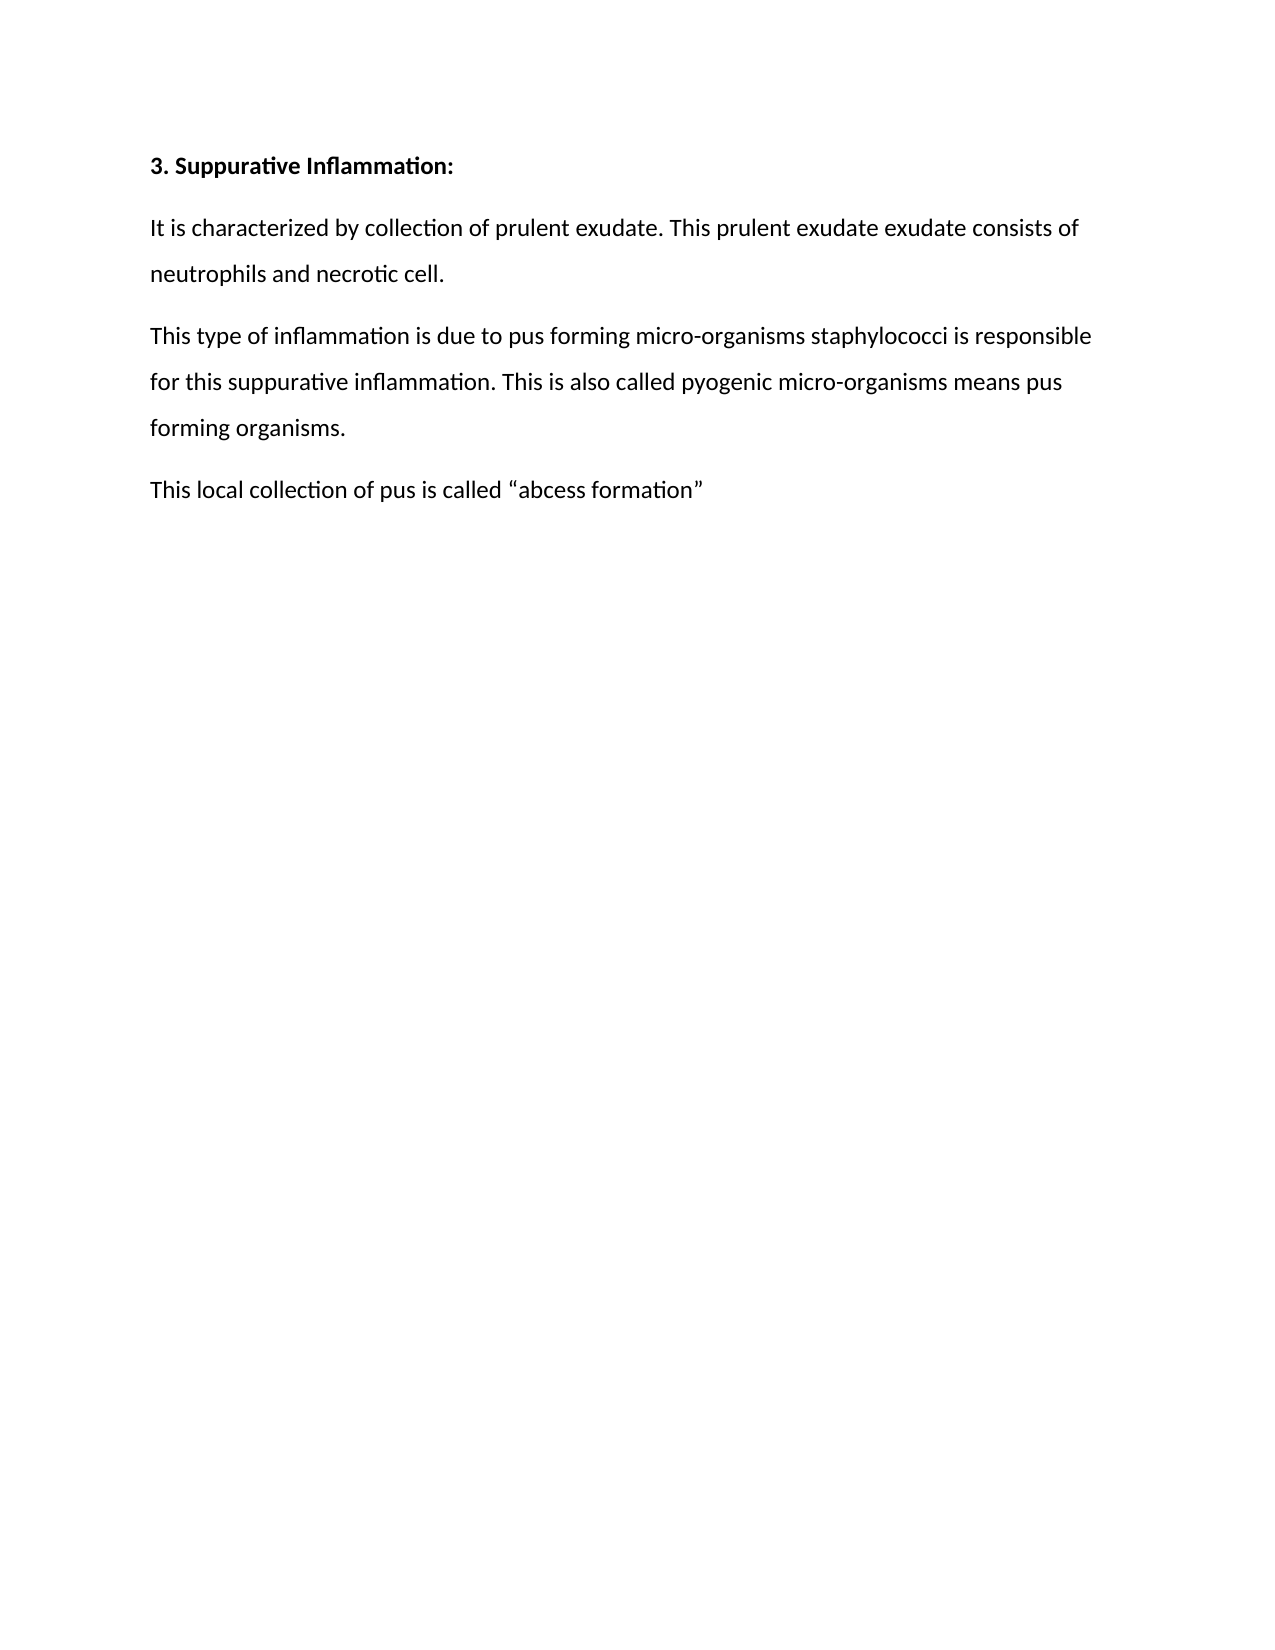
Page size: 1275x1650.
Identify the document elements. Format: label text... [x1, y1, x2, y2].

text This type of inflammation is due to pus forming micro-organisms staphylococci is responsible for this suppurative inflammation. This is also called pyogenic micro-organisms means pus forming organisms. [150, 321, 1125, 442]
text It is characterized by collection of prulent exudate. This prulent exudate exudate consists of neutrophils and necrotic cell. [150, 212, 1125, 289]
text This local collection of pus is called “abcess formation” [150, 474, 1125, 505]
text 3. Suppurative Inflammation: [150, 150, 1125, 181]
